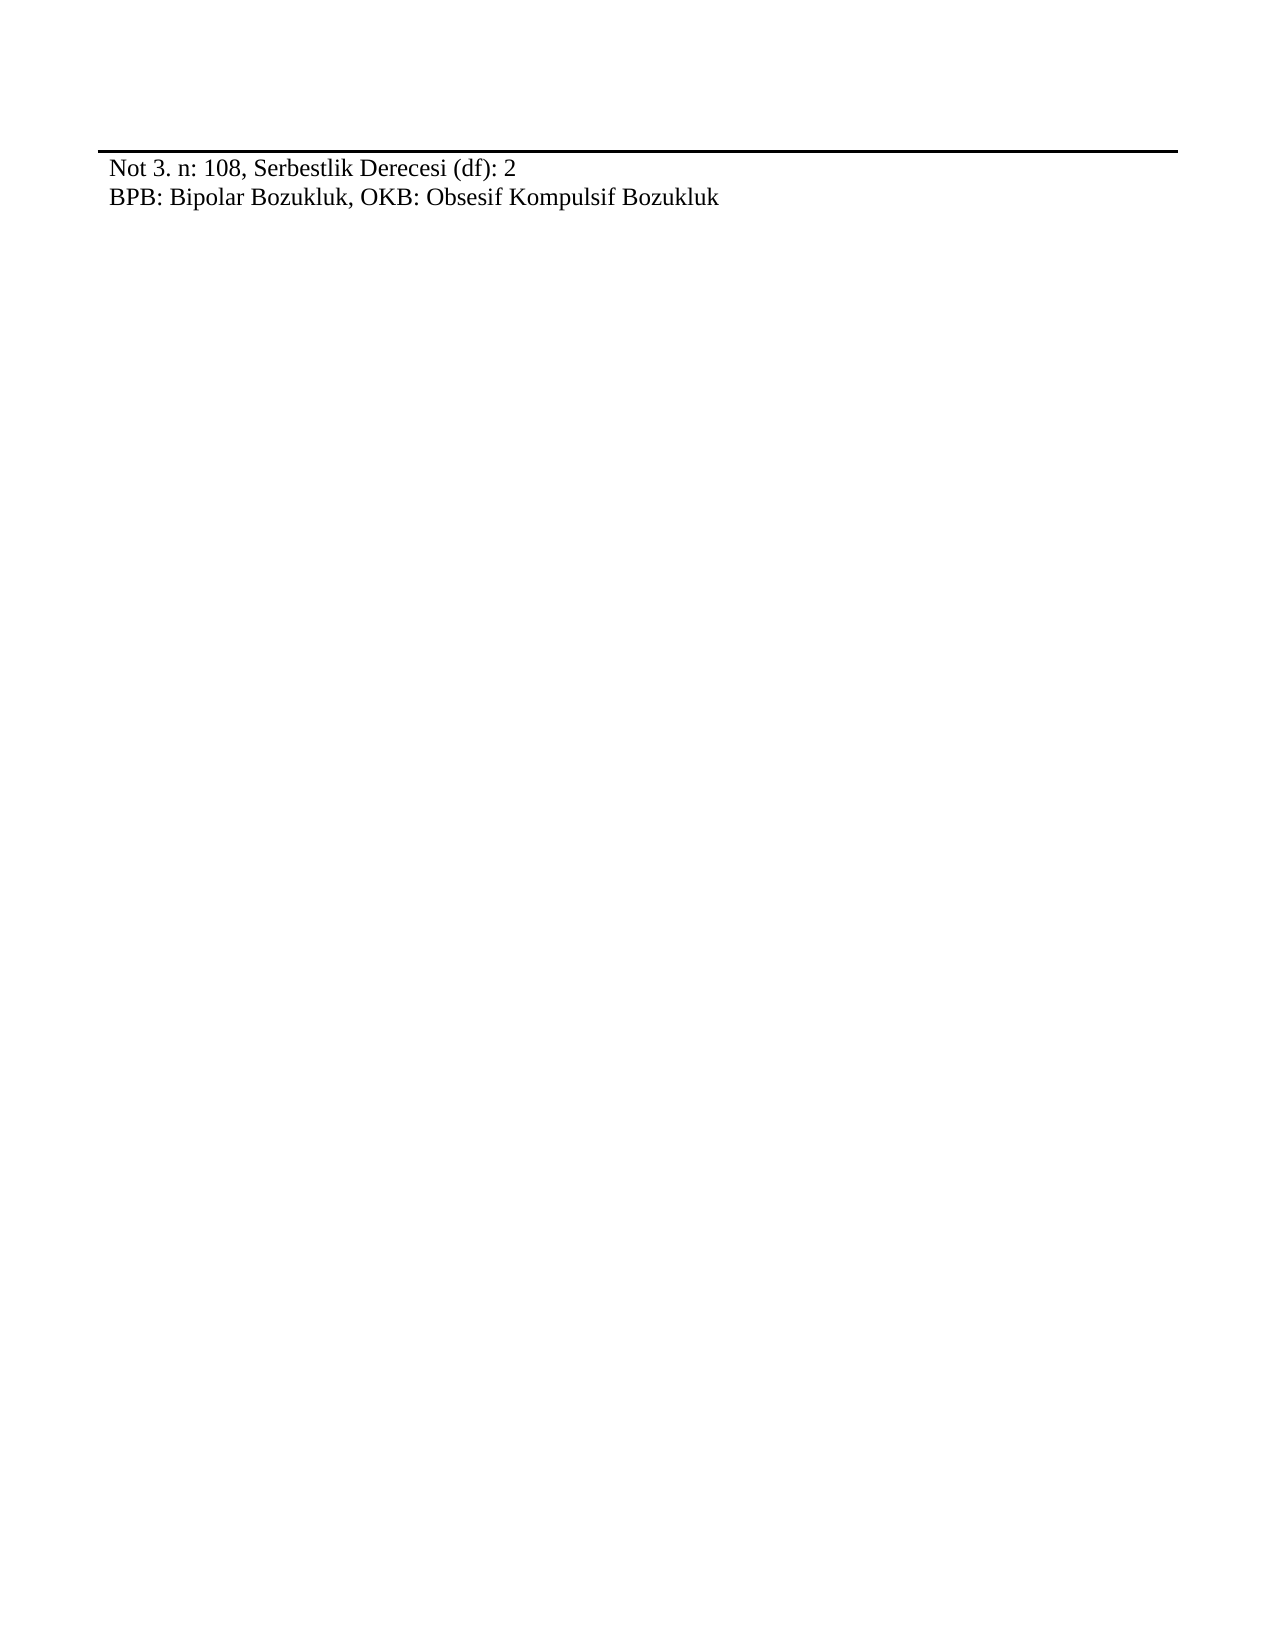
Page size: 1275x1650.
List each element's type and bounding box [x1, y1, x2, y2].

table_cell [98, 153, 1177, 239]
